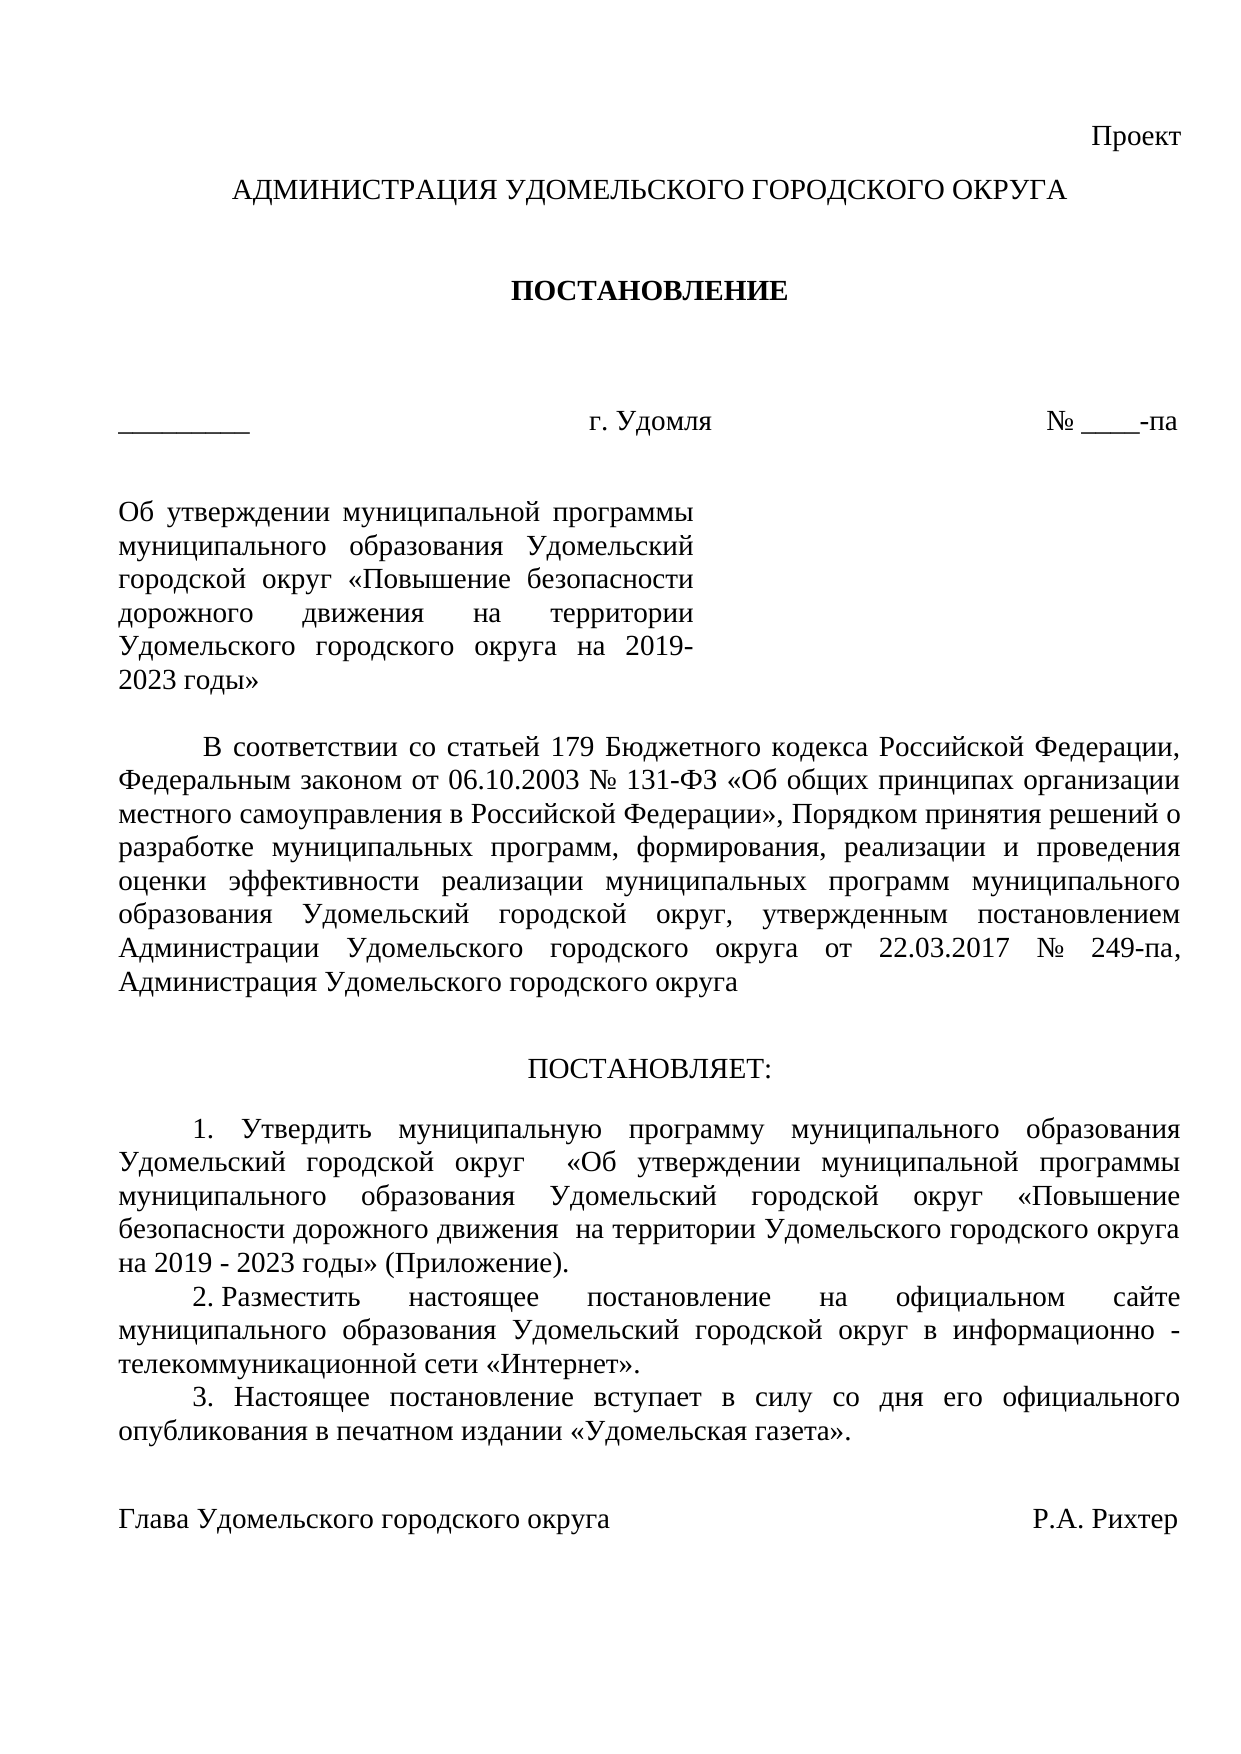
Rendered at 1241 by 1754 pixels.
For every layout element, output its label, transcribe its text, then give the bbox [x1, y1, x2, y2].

text Об утверждении муниципальной программы муниципального образования Удомельский городской округ «Повышение безопасности дорожного движения на территории Удомельского городского округа на 2019-2023 годы» [118, 494, 694, 695]
text _________ г. Удомля № ____-па [118, 403, 1181, 436]
text ПОСТАНОВЛЕНИЕ [118, 273, 1181, 307]
text 3. Настоящее постановление вступает в силу со дня его официального опубликования в печатном издании «Удомельская газета». [118, 1379, 1181, 1446]
text АДМИНИСТРАЦИЯ УДОМЕЛЬСКОГО ГОРОДСКОГО ОКРУГА [118, 172, 1181, 206]
text 1. Утвердить муниципальную программу муниципального образования Удомельский городской округ «Об утверждении муниципальной программы муниципального образования Удомельский городской округ «Повышение безопасности дорожного движения на территории Удомельского городского округа на 2019 - 2023 годы» (Приложение). [118, 1111, 1181, 1279]
text Проект [118, 118, 1181, 152]
text В соответствии со статьей 179 Бюджетного кодекса Российской Федерации, Федеральным законом от 06.10.2003 № 131-ФЗ «Об общих принципах организации местного самоуправления в Российской Федерации», Порядком принятия решений о разработке муниципальных программ, формирования, реализации и проведения оценки эффективности реализации муниципальных программ муниципального образования Удомельский городской округ, утвержденным постановлением Администрации Удомельского городского округа от 22.03.2017 № 249-па, Администрация Удомельского городского округа [118, 729, 1181, 997]
text Глава Удомельского городского округа Р.А. Рихтер [118, 1501, 1181, 1534]
text ПОСТАНОВЛЯЕТ: [118, 1052, 1181, 1085]
text 2. Разместить настоящее постановление на официальном сайте муниципального образования Удомельский городской округ в информационно - телекоммуникационной сети «Интернет». [118, 1279, 1181, 1379]
